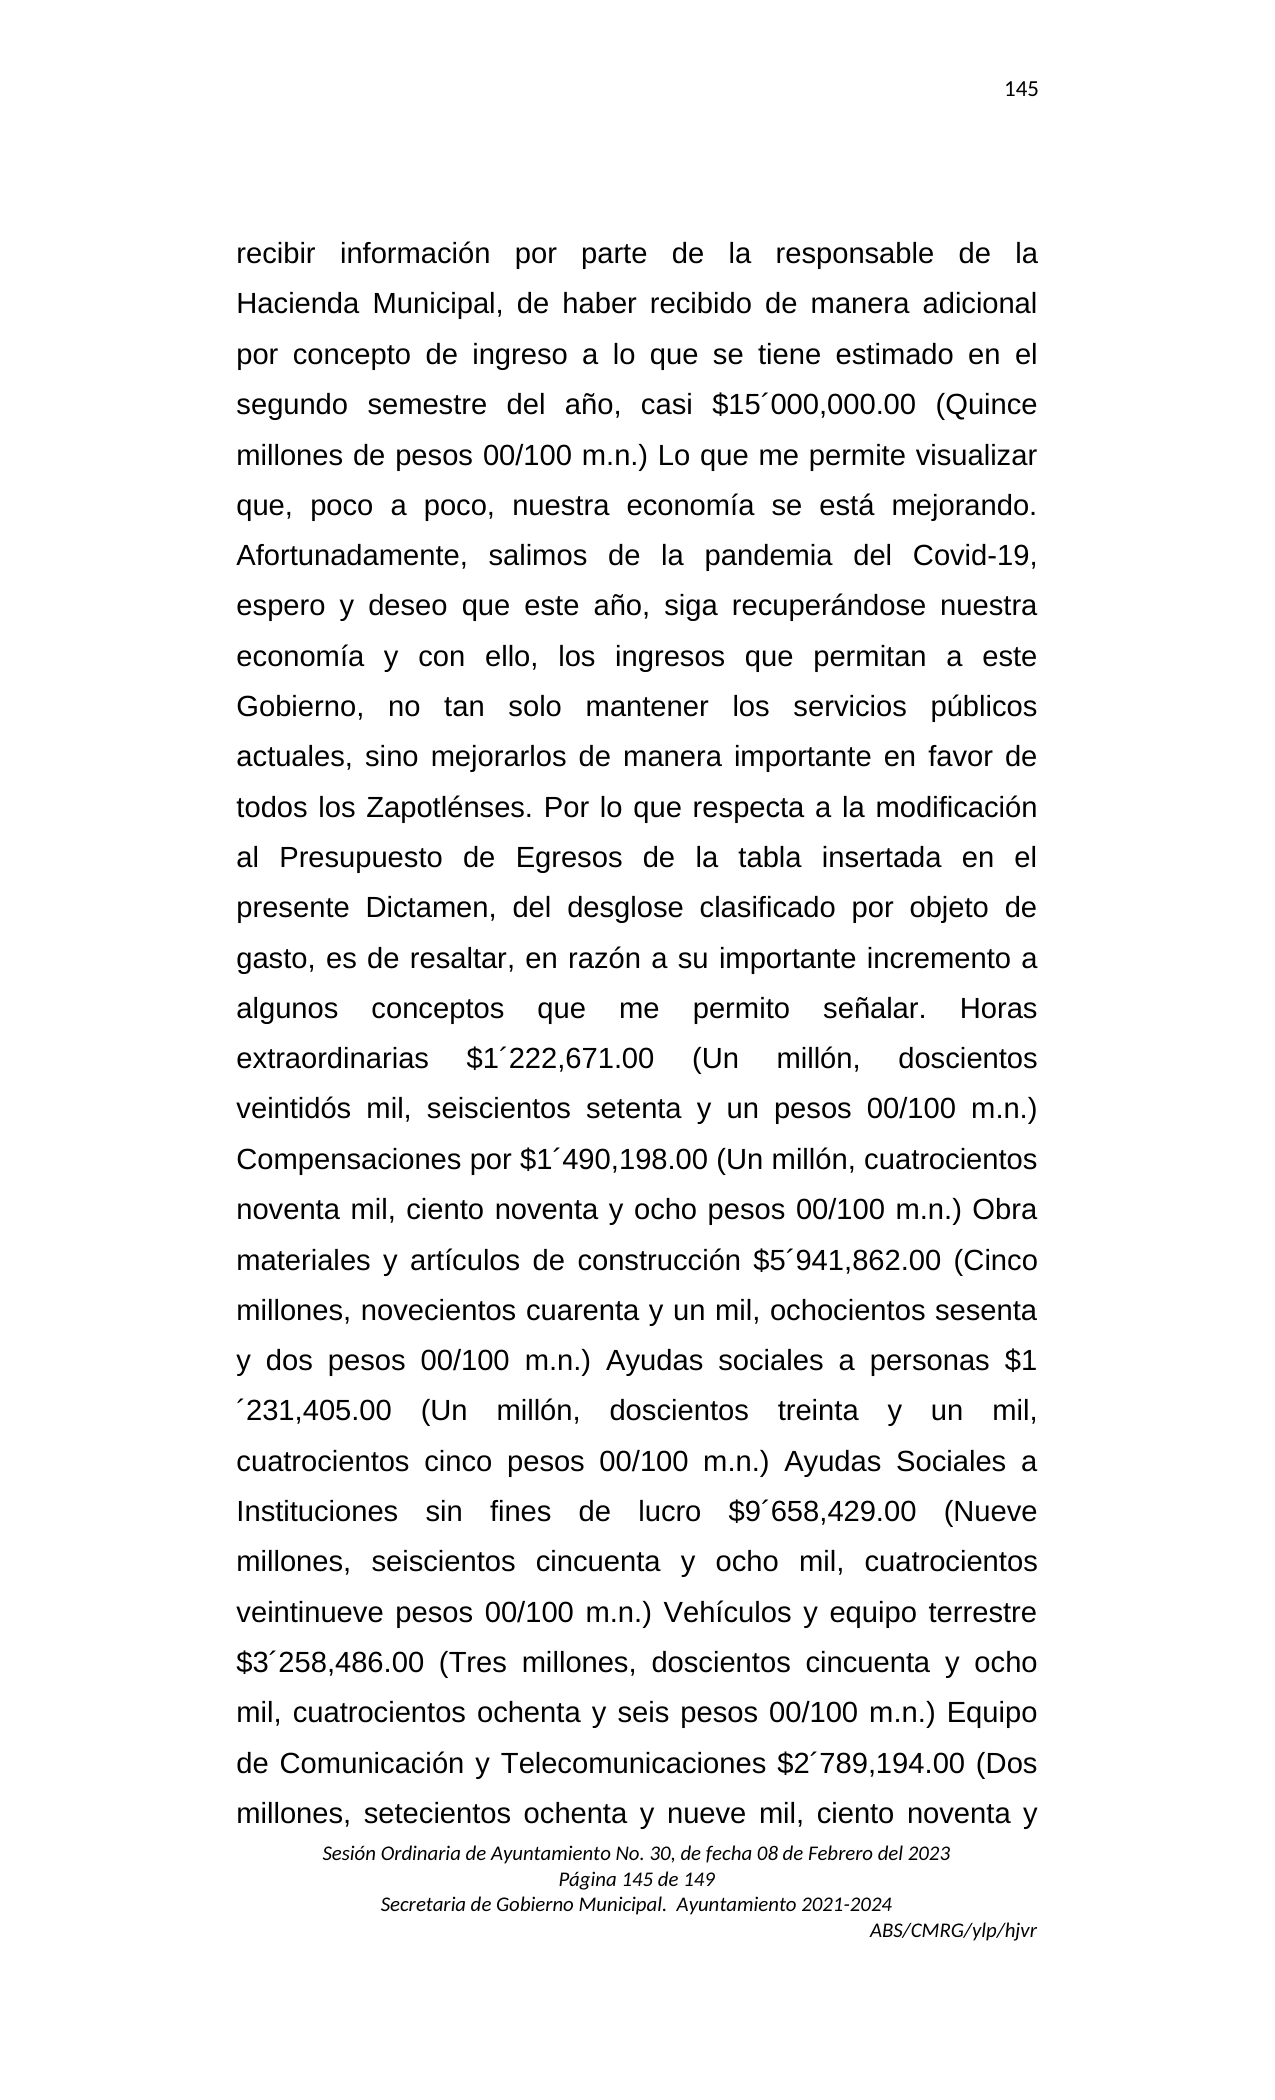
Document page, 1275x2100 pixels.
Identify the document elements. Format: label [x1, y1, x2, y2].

text [236, 236, 1039, 1829]
